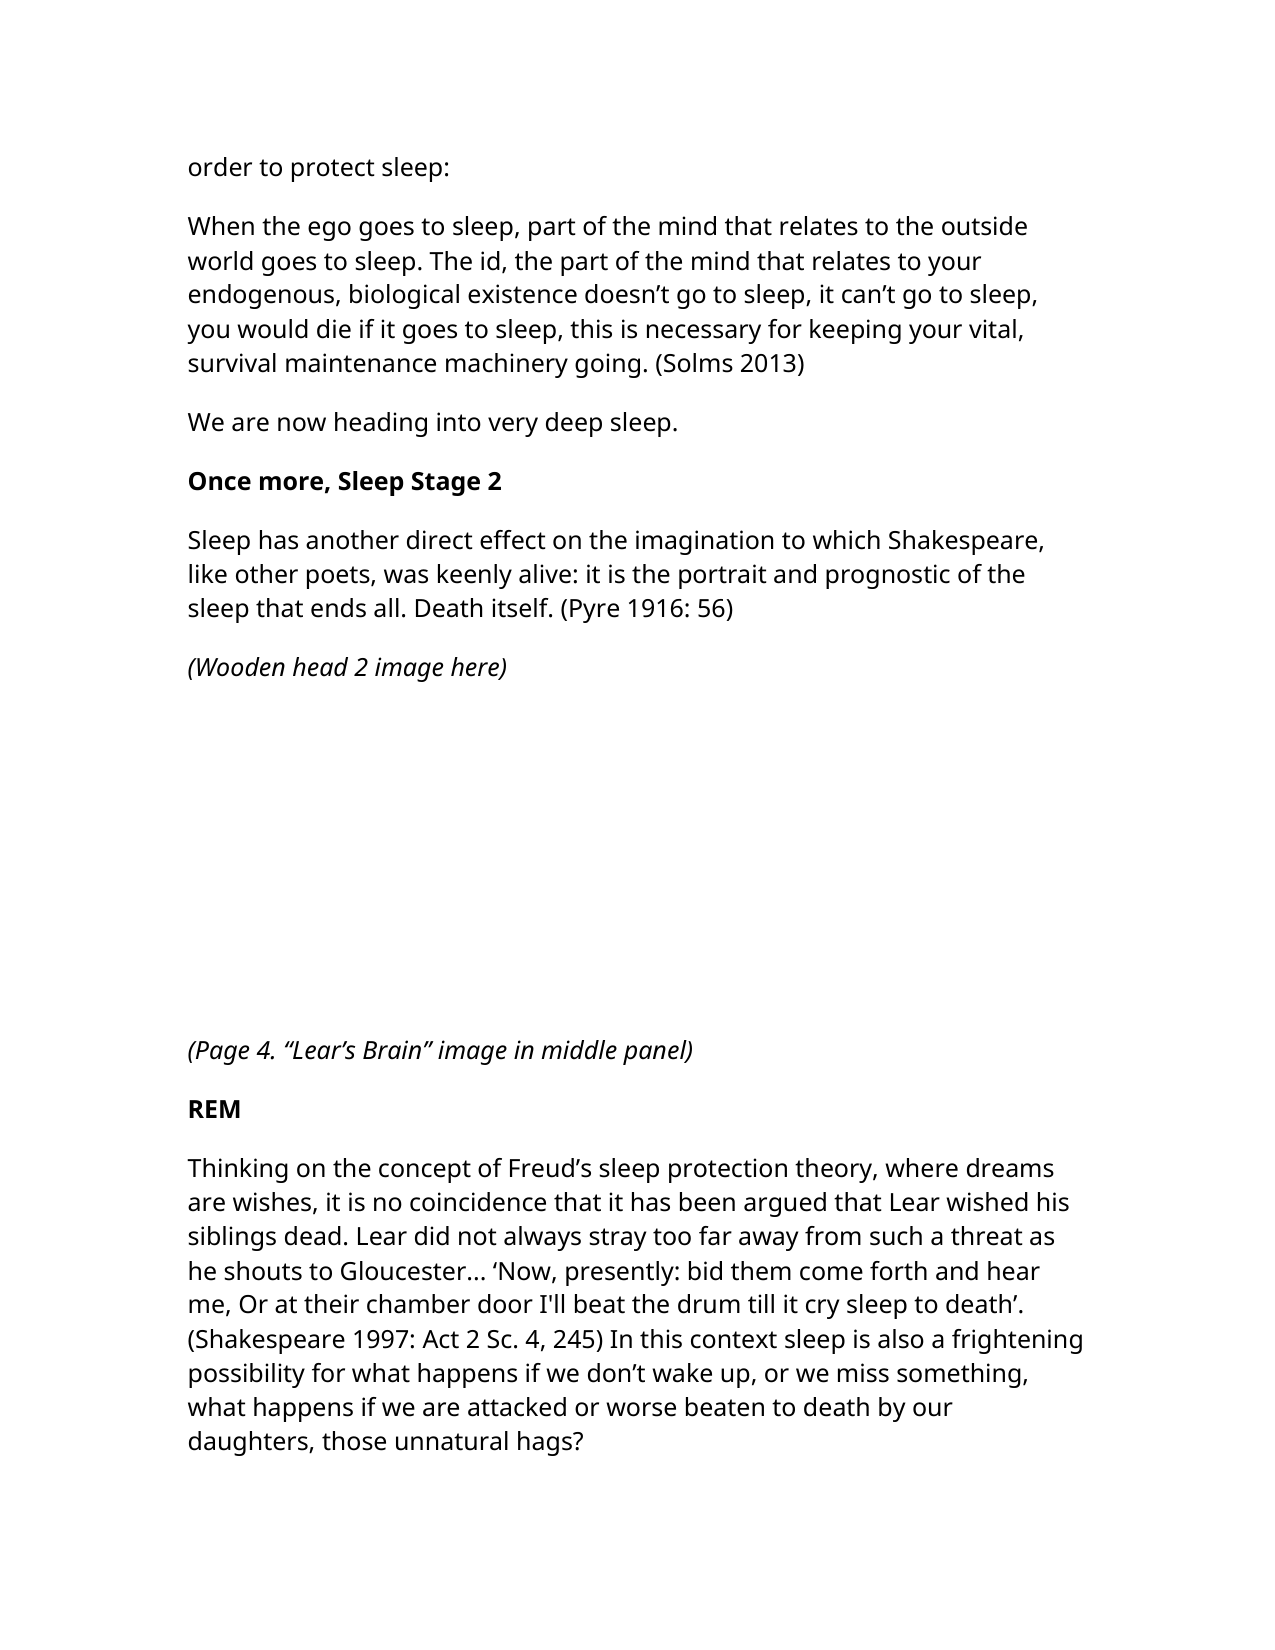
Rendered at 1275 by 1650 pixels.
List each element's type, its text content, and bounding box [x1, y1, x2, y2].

text REM [187, 1092, 1087, 1126]
text When the ego goes to sleep, part of the mind that relates to the outside world goes to sleep. The id, the part of the mind that relates to your endogenous, biological existence doesn’t go to sleep, it can’t go to sleep, you would die if it goes to sleep, this is necessary for keeping your vital, survival maintenance machinery going. (Solms 2013) [187, 209, 1087, 379]
text (Wooden head 2 image here) [187, 650, 1087, 684]
text We are now heading into very deep sleep. [187, 404, 1087, 438]
text (Page 4. “Lear’s Brain” image in middle panel) [187, 1033, 1087, 1067]
text Thinking on the concept of Freud’s sleep protection theory, where dreams are wishes, it is no coincidence that it has been argued that Lear wished his siblings dead. Lear did not always stray too far away from such a threat as he shouts to Gloucester... ‘Now, presently: bid them come forth and hear me, Or at their chamber door I'll beat the drum till it cry sleep to death’. (Shakespeare 1997: Act 2 Sc. 4, 245) In this context sleep is also a frightening possibility for what happens if we don’t wake up, or we miss something, what happens if we are attacked or worse beaten to death by our daughters, those unnatural hags? [187, 1151, 1087, 1457]
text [187, 150, 1087, 184]
text Once more, Sleep Stage 2 [187, 463, 1087, 497]
text Sleep has another direct effect on the imagination to which Shakespeare, like other poets, was keenly alive: it is the portrait and prognostic of the sleep that ends all. Death itself. (Pyre 1916: 56) [187, 522, 1087, 625]
